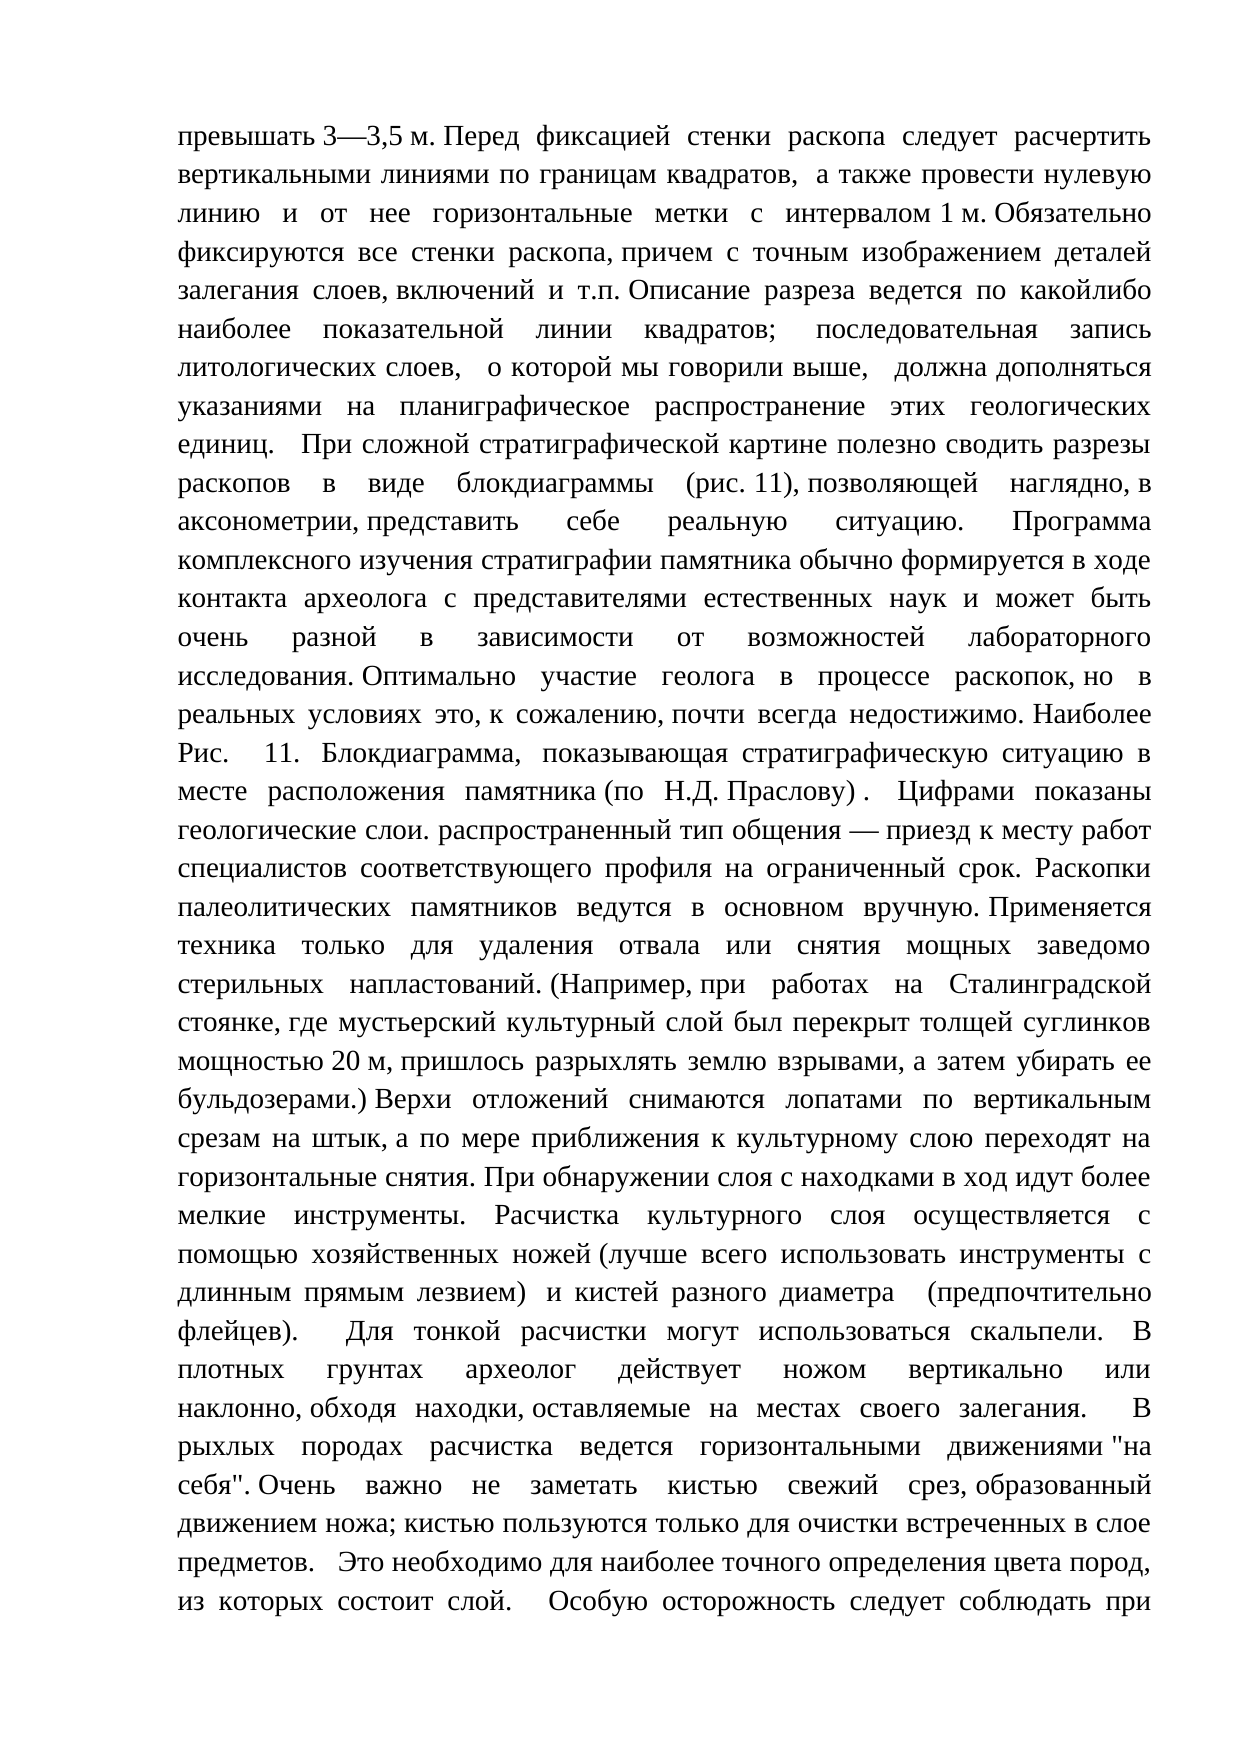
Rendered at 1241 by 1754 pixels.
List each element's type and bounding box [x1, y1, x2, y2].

text [177, 118, 1152, 1616]
